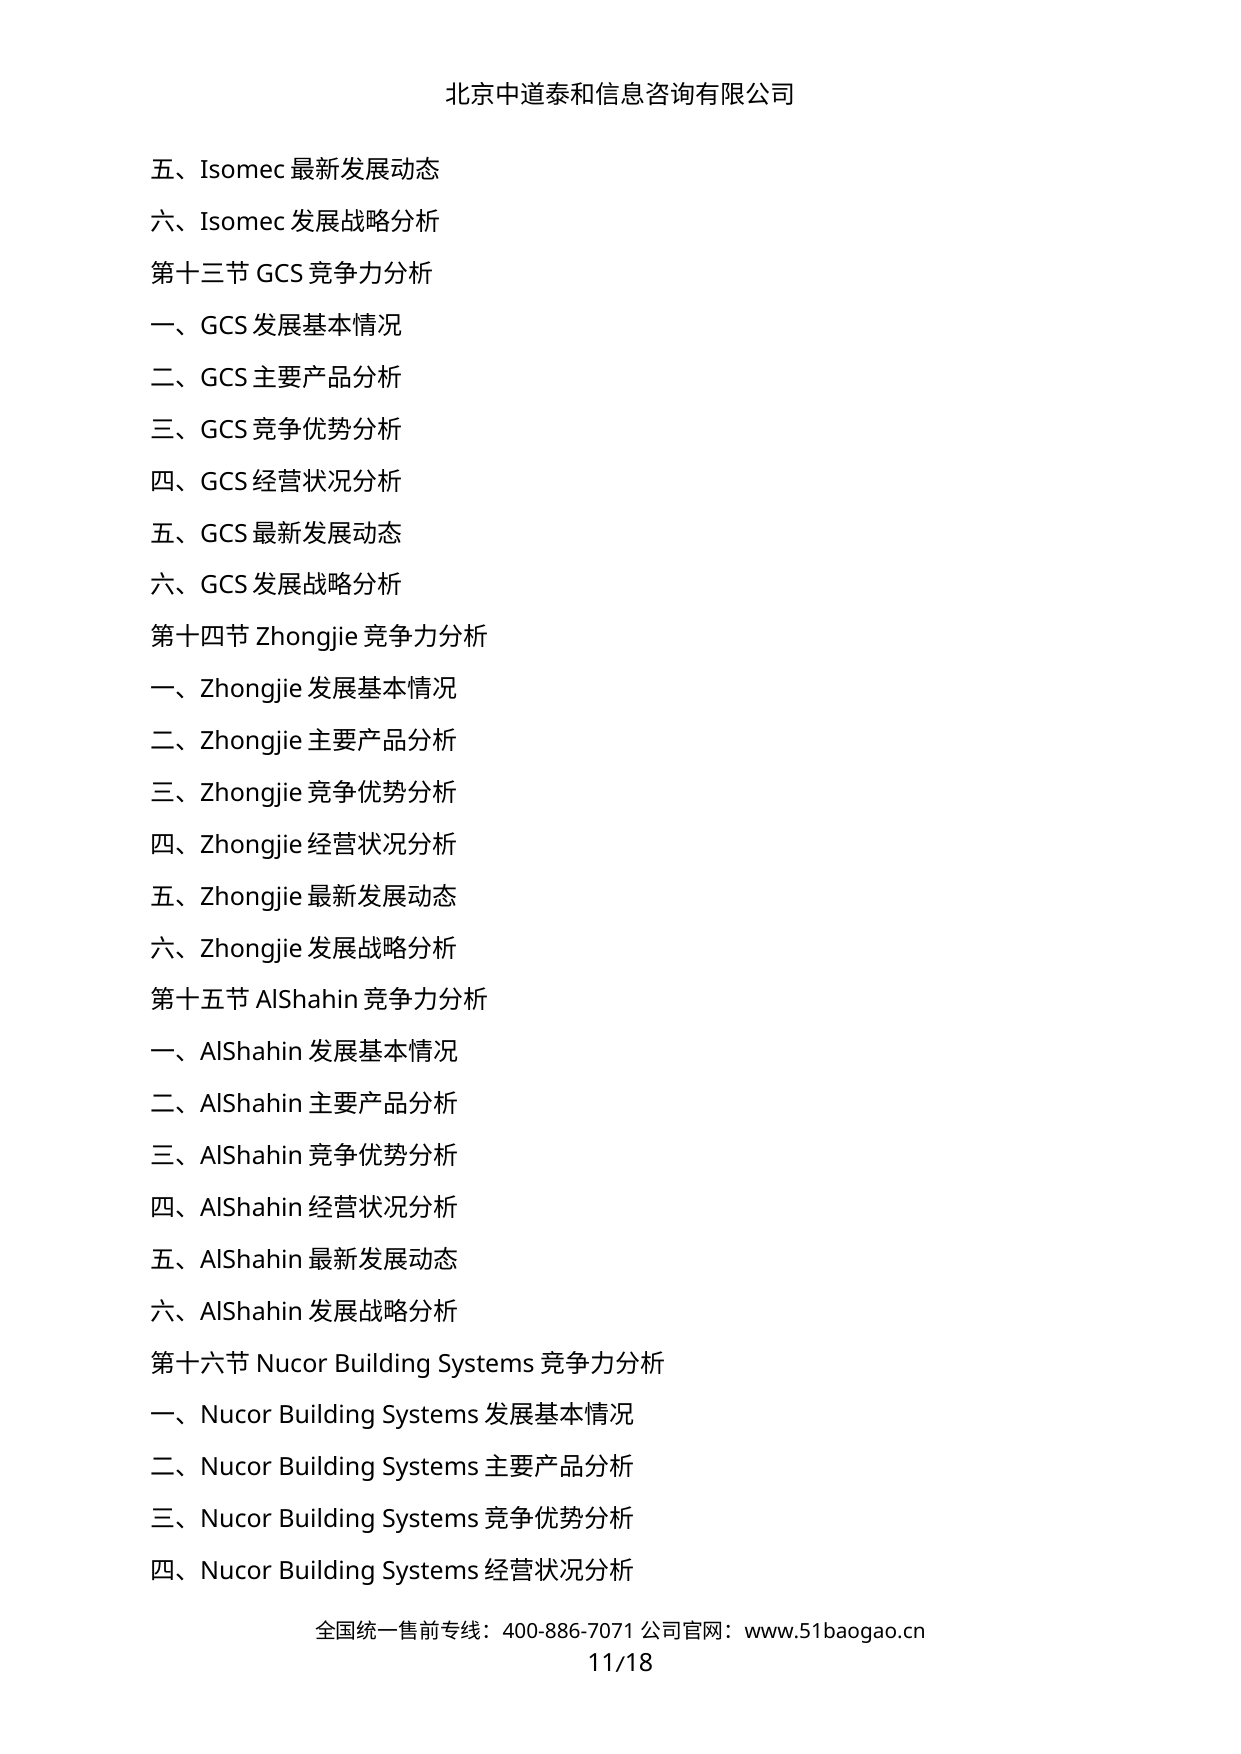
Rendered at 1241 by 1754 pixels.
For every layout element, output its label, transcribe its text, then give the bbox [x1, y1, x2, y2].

text 第十六节 Nucor Building Systems竞争力分析 [150, 1343, 1090, 1379]
text 三、AlShahin竞争优势分析 [150, 1136, 1090, 1172]
text 四、Nucor Building Systems经营状况分析 [150, 1551, 1090, 1587]
text 二、GCS主要产品分析 [150, 357, 1090, 394]
text 一、GCS发展基本情况 [150, 306, 1090, 342]
text 二、Zhongjie主要产品分析 [150, 721, 1090, 757]
text 三、Zhongjie竞争优势分析 [150, 772, 1090, 809]
text 五、GCS最新发展动态 [150, 513, 1090, 549]
text 一、Nucor Building Systems发展基本情况 [150, 1395, 1090, 1431]
text 四、GCS经营状况分析 [150, 461, 1090, 497]
text 第十五节 AlShahin竞争力分析 [150, 980, 1090, 1016]
text 二、AlShahin主要产品分析 [150, 1084, 1090, 1120]
text 四、Zhongjie经营状况分析 [150, 824, 1090, 861]
text 一、Zhongjie发展基本情况 [150, 669, 1090, 705]
text 五、AlShahin最新发展动态 [150, 1239, 1090, 1276]
text 三、GCS竞争优势分析 [150, 409, 1090, 446]
text 一、AlShahin发展基本情况 [150, 1032, 1090, 1068]
text 二、Nucor Building Systems主要产品分析 [150, 1447, 1090, 1483]
text 四、AlShahin经营状况分析 [150, 1187, 1090, 1224]
text 三、Nucor Building Systems竞争优势分析 [150, 1499, 1090, 1535]
text 第十四节 Zhongjie竞争力分析 [150, 617, 1090, 653]
text 第十三节 GCS竞争力分析 [150, 254, 1090, 290]
text 六、AlShahin发展战略分析 [150, 1291, 1090, 1327]
text 五、Isomec最新发展动态 [150, 150, 1090, 186]
text 六、Zhongjie发展战略分析 [150, 928, 1090, 964]
text 五、Zhongjie最新发展动态 [150, 876, 1090, 912]
text 六、Isomec发展战略分析 [150, 202, 1090, 238]
text 六、GCS发展战略分析 [150, 565, 1090, 601]
